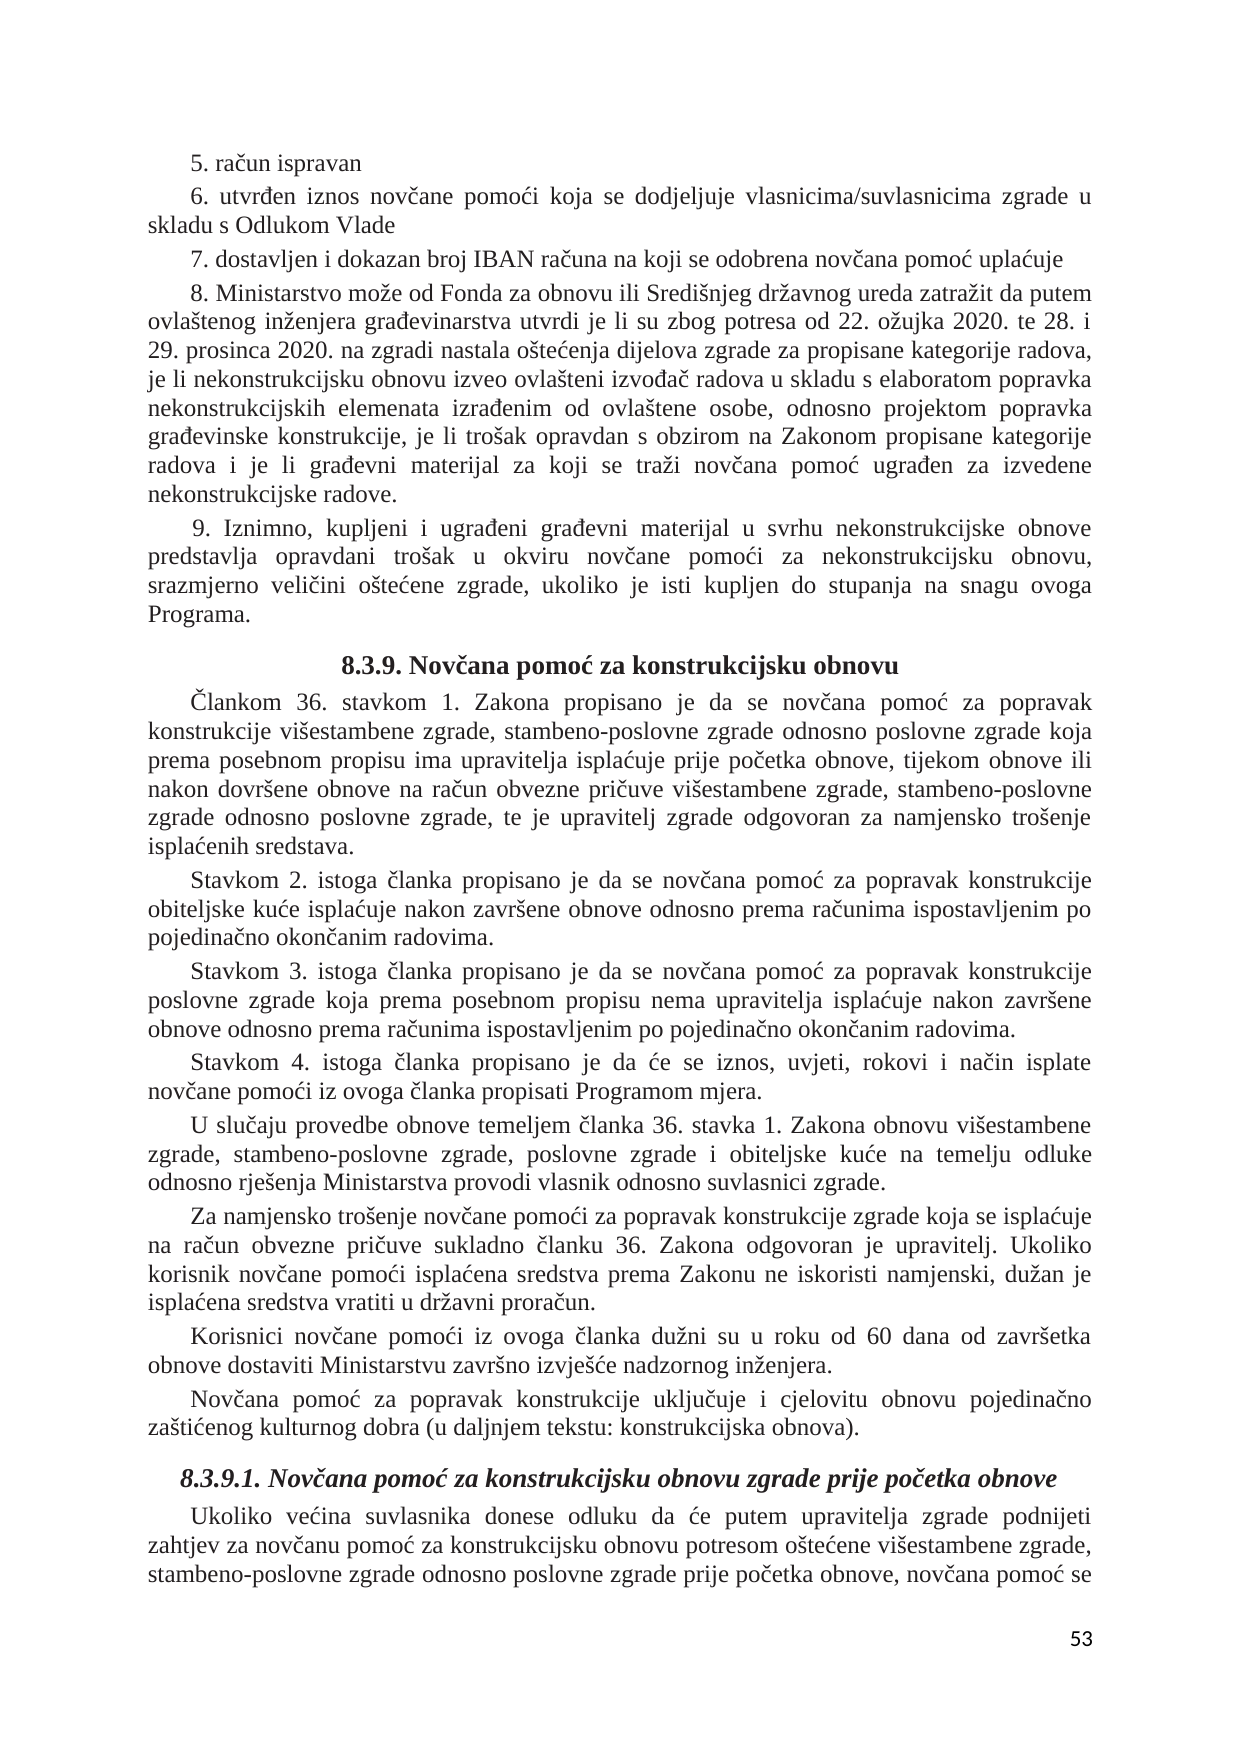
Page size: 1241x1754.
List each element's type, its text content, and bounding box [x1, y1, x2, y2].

text U slučaju provedbe obnove temeljem članka 36. stavka 1. Zakona obnovu višestambene zgrade, stambeno-poslovne zgrade, poslovne zgrade i obiteljske kuće na temelju odluke odnosno rješenja Ministarstva provodi vlasnik odnosno suvlasnici zgrade. [148, 1110, 1093, 1196]
text 5. račun ispravan [148, 148, 1093, 176]
text 7. dostavljen i dokazan broj IBAN računa na koji se odobrena novčana pomoć uplaćuje [148, 244, 1093, 273]
text 6. utvrđen iznos novčane pomoći koja se dodjeljuje vlasnicima/suvlasnicima zgrade u skladu s Odlukom Vlade [148, 181, 1093, 239]
text Novčana pomoć za popravak konstrukcije uključuje i cjelovitu obnovu pojedinačno zaštićenog kulturnog dobra (u daljnjem tekstu: konstrukcijska obnova). [148, 1384, 1093, 1441]
text 9. Iznimno, kupljeni i ugrađeni građevni materijal u svrhu nekonstrukcijske obnove predstavlja opravdani trošak u okviru novčane pomoći za nekonstrukcijsku obnovu, srazmjerno veličini oštećene zgrade, ukoliko je isti kupljen do stupanja na snagu ovoga Programa. [148, 513, 1093, 628]
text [148, 1501, 1093, 1587]
text Korisnici novčane pomoći iz ovoga članka dužni su u roku od 60 dana od završetka obnove dostaviti Ministarstvu završno izvješće nadzornog inženjera. [148, 1321, 1093, 1379]
text Stavkom 2. istoga članka propisano je da se novčana pomoć za popravak konstrukcije obiteljske kuće isplaćuje nakon završene obnove odnosno prema računima ispostavljenim po pojedinačno okončanim radovima. [148, 865, 1093, 951]
text Za namjensko trošenje novčane pomoći za popravak konstrukcije zgrade koja se isplaćuje na račun obvezne pričuve sukladno članku 36. Zakona odgovoran je upravitelj. Ukoliko korisnik novčane pomoći isplaćena sredstva prema Zakonu ne iskoristi namjenski, dužan je isplaćena sredstva vratiti u državni proračun. [148, 1201, 1093, 1316]
text 8.3.9. Novčana pomoć za konstrukcijsku obnovu [148, 649, 1093, 680]
text Stavkom 3. istoga članka propisano je da se novčana pomoć za popravak konstrukcije poslovne zgrade koja prema posebnom propisu nema upravitelja isplaćuje nakon završene obnove odnosno prema računima ispostavljenim po pojedinačno okončanim radovima. [148, 956, 1093, 1042]
text 8.3.9.1. Novčana pomoć za konstrukcijsku obnovu zgrade prije početka obnove [148, 1462, 1093, 1494]
text Stavkom 4. istoga članka propisano je da će se iznos, uvjeti, rokovi i način isplate novčane pomoći iz ovoga članka propisati Programom mjera. [148, 1047, 1093, 1105]
text 8. Ministarstvo može od Fonda za obnovu ili Središnjeg državnog ureda zatražit da putem ovlaštenog inženjera građevinarstva utvrdi je li su zbog potresa od 22. ožujka 2020. te 28. i 29. prosinca 2020. na zgradi nastala oštećenja dijelova zgrade za propisane kategorije radova, je li nekonstrukcijsku obnovu izveo ovlašteni izvođač radova u skladu s elaboratom popravka nekonstrukcijskih elemenata izrađenim od ovlaštene osobe, odnosno projektom popravka građevinske konstrukcije, je li trošak opravdan s obzirom na Zakonom propisane kategorije radova i je li građevni materijal za koji se traži novčana pomoć ugrađen za izvedene nekonstrukcijske radove. [148, 278, 1093, 508]
text Člankom 36. stavkom 1. Zakona propisano je da se novčana pomoć za popravak konstrukcije višestambene zgrade, stambeno-poslovne zgrade odnosno poslovne zgrade koja prema posebnom propisu ima upravitelja isplaćuje prije početka obnove, tijekom obnove ili nakon dovršene obnove na račun obvezne pričuve višestambene zgrade, stambeno-poslovne zgrade odnosno poslovne zgrade, te je upravitelj zgrade odgovoran za namjensko trošenje isplaćenih sredstava. [148, 687, 1093, 860]
